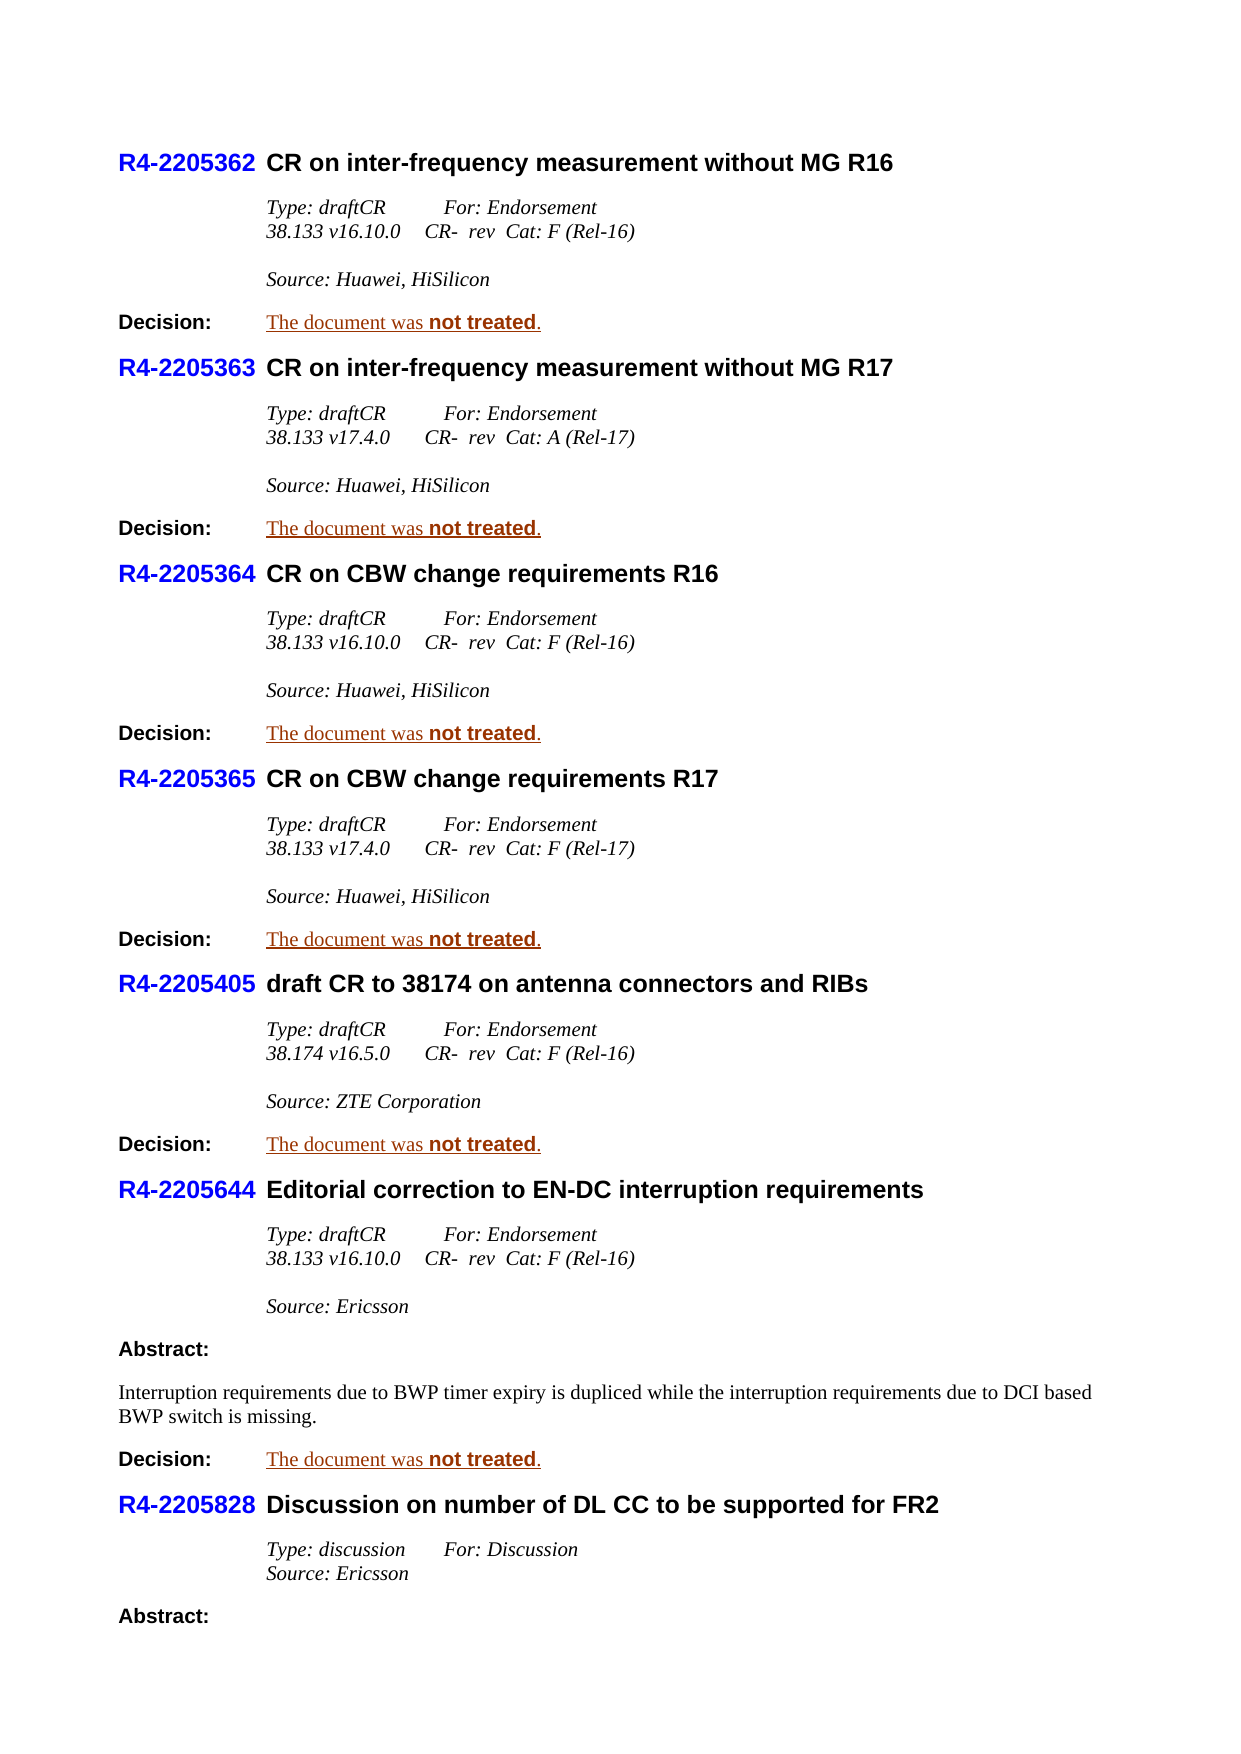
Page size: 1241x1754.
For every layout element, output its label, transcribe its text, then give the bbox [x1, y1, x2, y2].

text Decision: The document was not treated. [118, 516, 1122, 540]
text Abstract: [118, 1604, 1122, 1628]
text R4-2205362 CR on inter-frequency measurement without MG R16 [118, 148, 1122, 176]
text Type: draftCR For: Endorsement 38.133 v16.10.0 CR- rev Cat: F (Rel-16) Source: Huawei, HiSilicon [118, 195, 1122, 291]
text R4-2205405 draft CR to 38174 on antenna connectors and RIBs [118, 969, 1122, 998]
text Decision: The document was not treated. [118, 310, 1122, 334]
text R4-2205364 CR on CBW change requirements R16 [118, 558, 1122, 587]
text Type: draftCR For: Endorsement 38.133 v17.4.0 CR- rev Cat: F (Rel-17) Source: Huawei, HiSilicon [118, 811, 1122, 908]
text R4-2205644 Editorial correction to EN-DC interruption requirements [118, 1175, 1122, 1203]
text Type: draftCR For: Endorsement 38.174 v16.5.0 CR- rev Cat: F (Rel-16) Source: ZTE Corporation [118, 1017, 1122, 1113]
text Decision: The document was not treated. [118, 1132, 1122, 1156]
text R4-2205363 CR on inter-frequency measurement without MG R17 [118, 353, 1122, 382]
text R4-2205828 Discussion on number of DL CC to be supported for FR2 [118, 1490, 1122, 1518]
text Decision: The document was not treated. [118, 721, 1122, 745]
text Type: draftCR For: Endorsement 38.133 v17.4.0 CR- rev Cat: A (Rel-17) Source: Huawei, HiSilicon [118, 401, 1122, 497]
text Decision: The document was not treated. [118, 1447, 1122, 1471]
text Type: draftCR For: Endorsement 38.133 v16.10.0 CR- rev Cat: F (Rel-16) Source: Ericsson [118, 1222, 1122, 1318]
text Type: draftCR For: Endorsement 38.133 v16.10.0 CR- rev Cat: F (Rel-16) Source: Huawei, HiSilicon [118, 606, 1122, 702]
text Decision: The document was not treated. [118, 926, 1122, 951]
text Type: discussion For: Discussion Source: Ericsson [118, 1537, 1122, 1585]
text R4-2205365 CR on CBW change requirements R17 [118, 764, 1122, 793]
text Abstract: [118, 1337, 1122, 1361]
text Interruption requirements due to BWP timer expiry is dupliced while the interruption requirements due to DCI based BWP switch is missing. [118, 1380, 1122, 1428]
